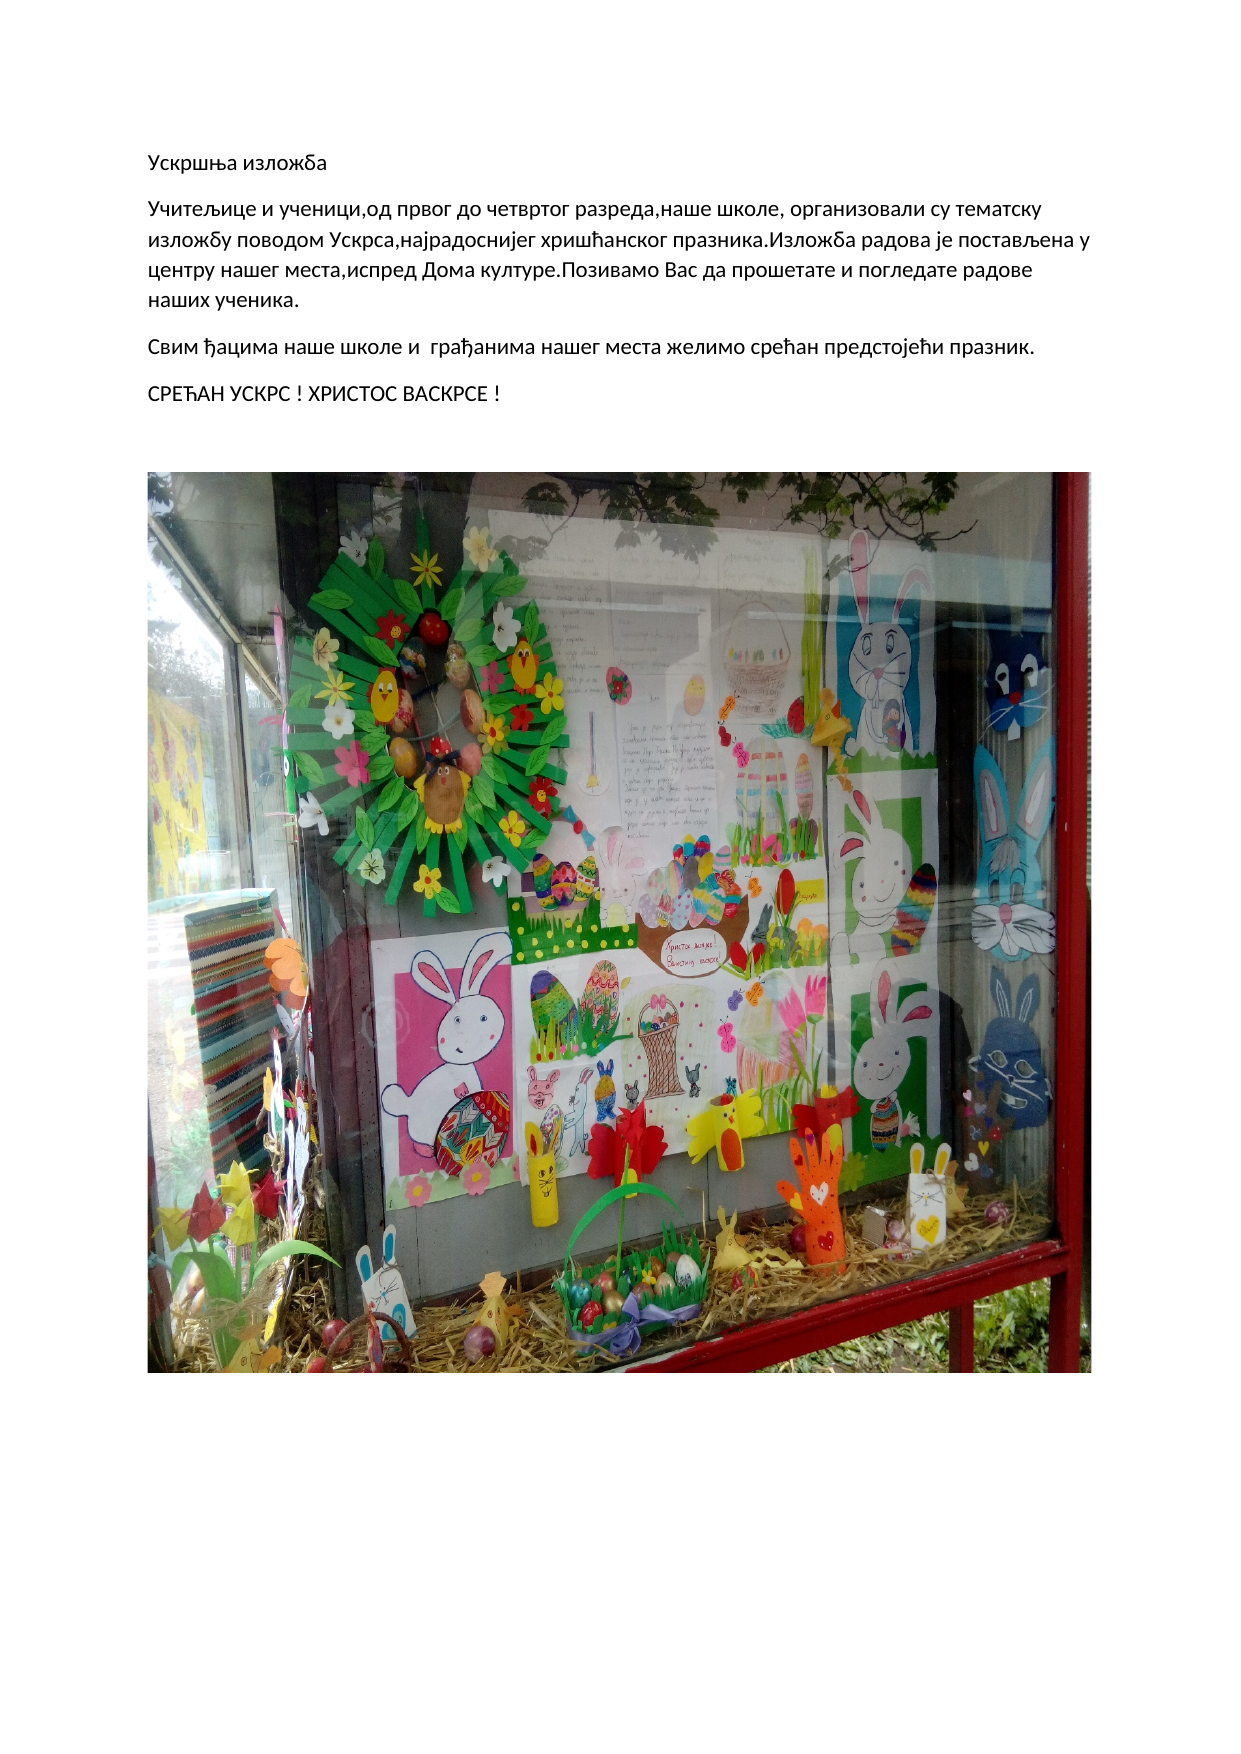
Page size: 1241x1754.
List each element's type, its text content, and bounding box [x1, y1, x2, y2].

text СРЕЋАН УСКРС ! ХРИСТОС ВАСКРСЕ ! [148, 379, 1093, 407]
picture [147, 472, 1092, 1373]
text Учитељице и ученици,од првог до четвртог разреда,наше школе, организовали су тематску изложбу поводом Ускрса,најрадоснијег хришћанског празника.Изложба радова је постављена у центру нашег места,испред Дома културе.Позивамо Вас да прошетате и погледате радове наших ученика. [148, 194, 1093, 313]
text Ускршња изложба [148, 148, 1093, 176]
text Свим ђацима наше школе и грађанима нашег места желимо срећан предстојећи празник. [148, 332, 1093, 360]
